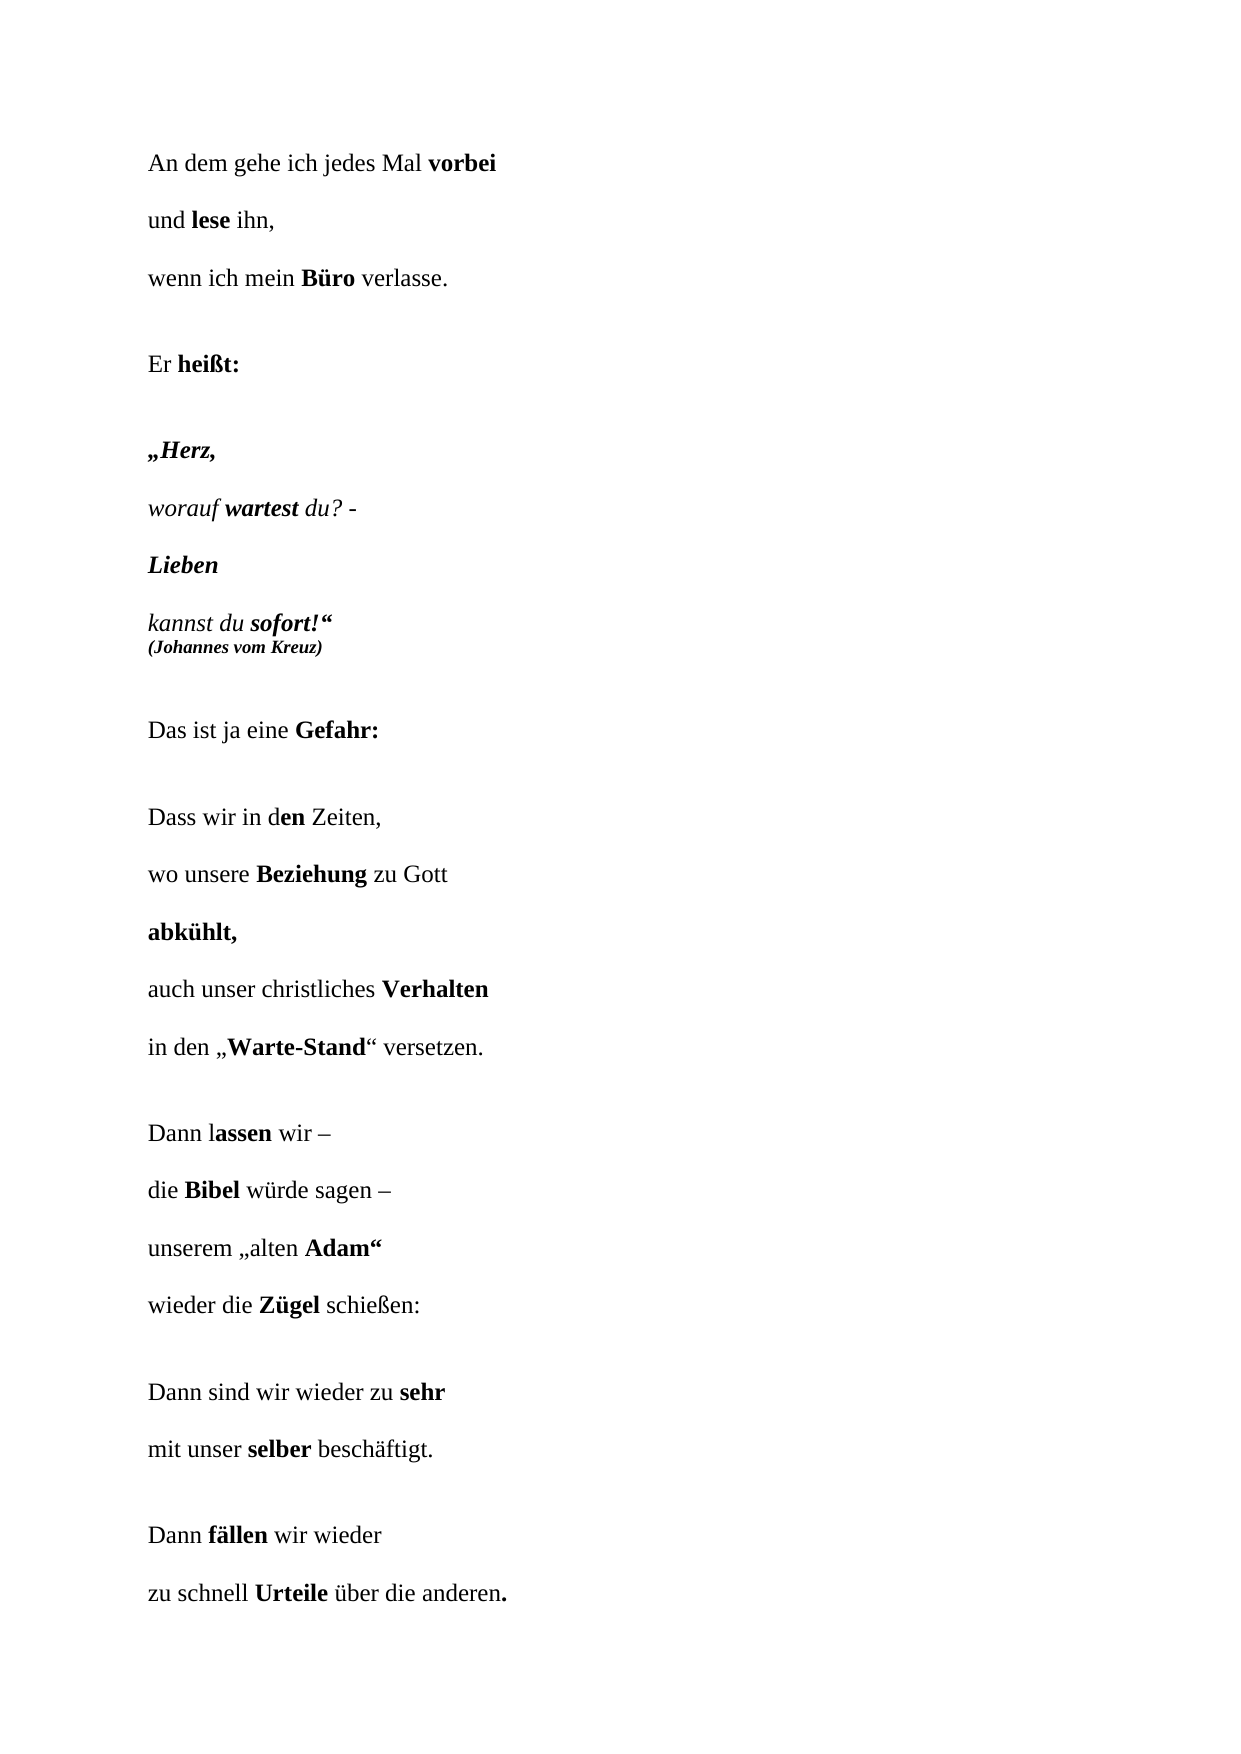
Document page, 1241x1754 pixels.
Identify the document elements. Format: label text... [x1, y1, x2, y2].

text Das ist ja eine Gefahr: [148, 715, 1093, 744]
text (Johannes vom Kreuz) [148, 636, 1093, 658]
text Dass wir in den Zeiten, [148, 802, 1093, 830]
text Dann sind wir wieder zu sehr [148, 1377, 1093, 1405]
text abkühlt, [148, 917, 1093, 945]
text auch unser christliches Verhalten [148, 974, 1093, 1003]
text wo unsere Beziehung zu Gott [148, 859, 1093, 888]
text zu schnell Urteile über die anderen. [148, 1578, 1093, 1607]
text kannst du sofort!“ [148, 608, 1093, 636]
text Er heißt: [148, 349, 1093, 378]
text Dann lassen wir – [148, 1118, 1093, 1147]
text und lese ihn, [148, 205, 1093, 234]
text wieder die Zügel schießen: [148, 1290, 1093, 1319]
text unserem „alten Adam“ [148, 1233, 1093, 1262]
text Lieben [148, 550, 1093, 579]
text mit unser selber beschäftigt. [148, 1434, 1093, 1463]
text in den „Warte-Stand“ versetzen. [148, 1032, 1093, 1060]
text wenn ich mein Büro verlasse. [148, 263, 1093, 291]
text An dem gehe ich jedes Mal vorbei [148, 148, 1093, 176]
text worauf wartest du? - [148, 493, 1093, 521]
text die Bibel würde sagen – [148, 1175, 1093, 1204]
text „Herz, [148, 435, 1093, 464]
text Dann fällen wir wieder [148, 1520, 1093, 1549]
